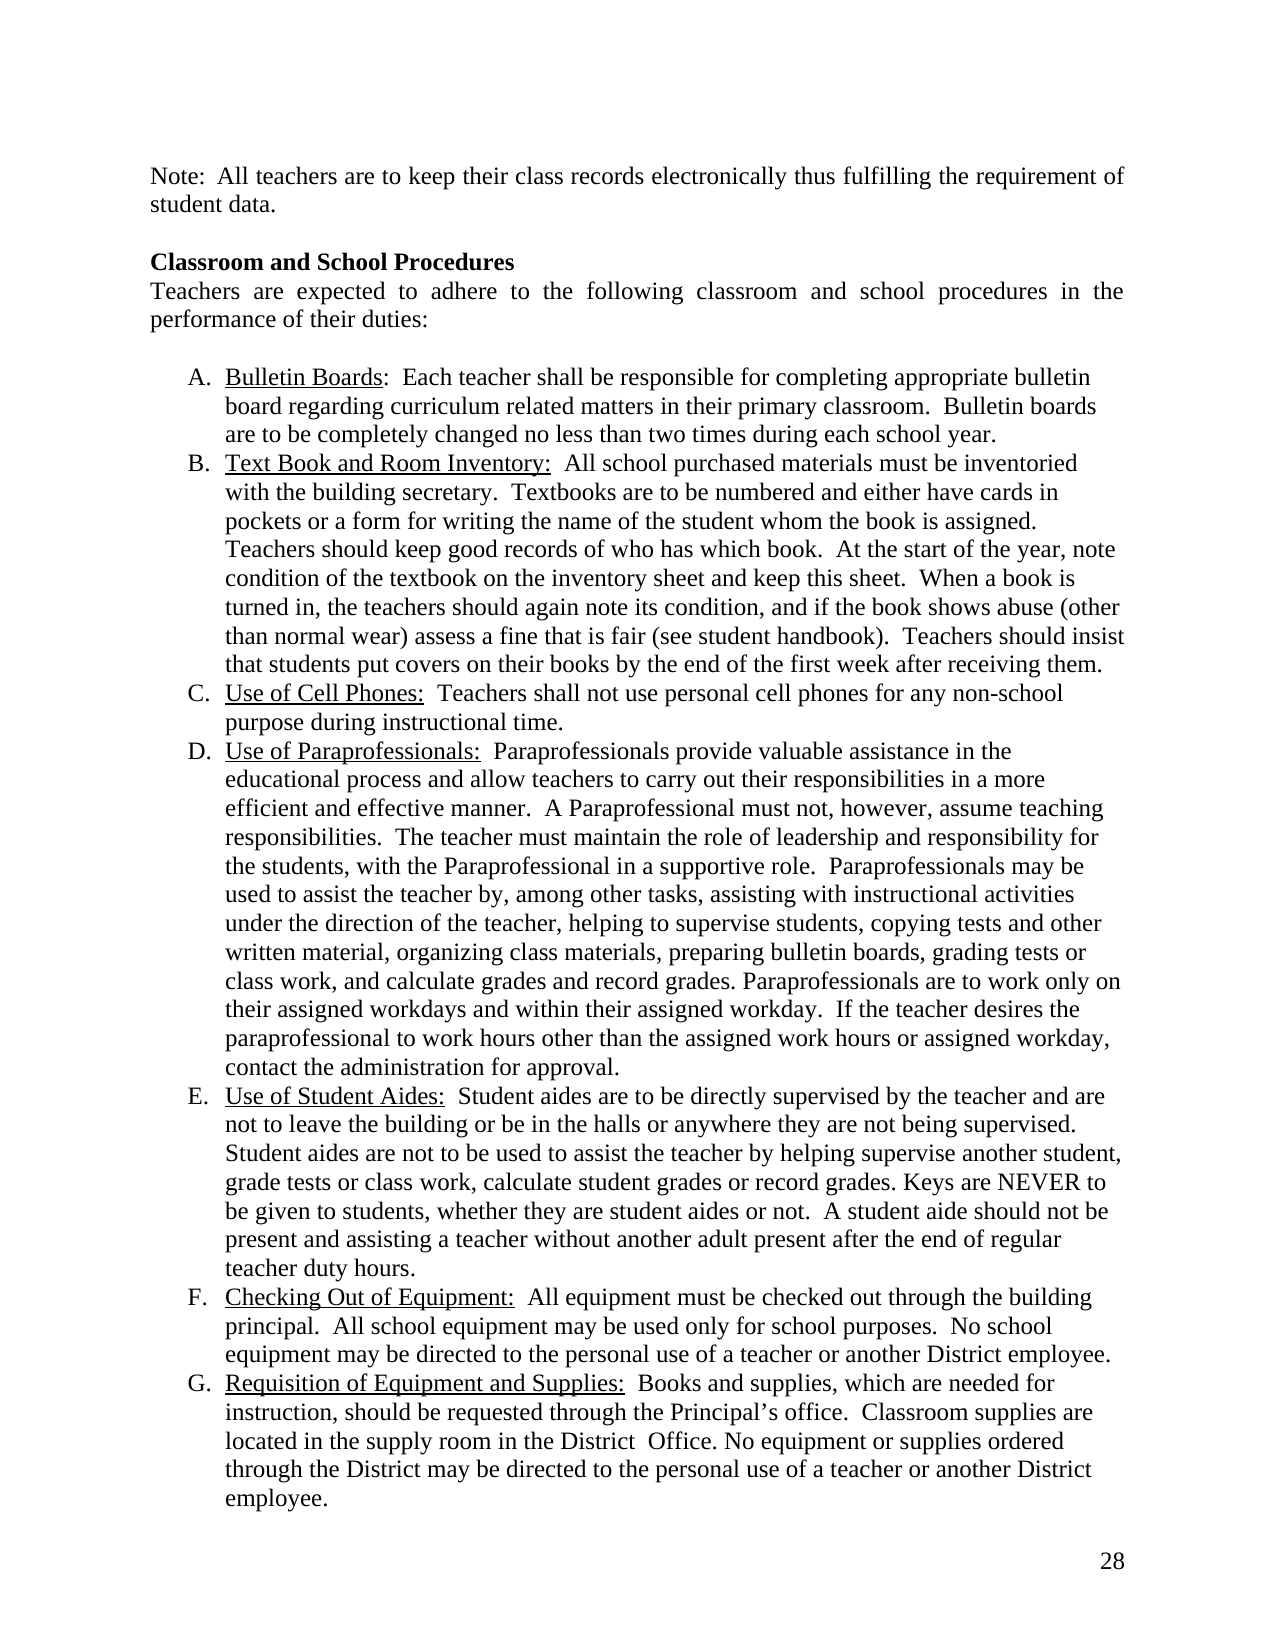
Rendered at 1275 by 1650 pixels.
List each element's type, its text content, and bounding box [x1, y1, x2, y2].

text Note: All teachers are to keep their class records electronically thus fulfilling the requirement of student data. [150, 161, 1125, 218]
list Use of Paraprofessionals: Paraprofessionals provide valuable assistance in the educational process and allow teachers to carry out their responsibilities in a more efficient and effective manner. A Paraprofessional must not, however, assume teaching responsibilities. The teacher must maintain the role of leadership and responsibility for the students, with the Paraprofessional in a supportive role. Paraprofessionals may be used to assist the teacher by, among other tasks, assisting with instructional activities under the direction of the teacher, helping to supervise students, copying tests and other written material, organizing class materials, preparing bulletin boards, grading tests or class work, and calculate grades and record grades. Paraprofessionals are to work only on their assigned workdays and within their assigned workday. If the teacher desires the paraprofessional to work hours other than the assigned work hours or assigned workday, contact the administration for approval. [187, 736, 1125, 1081]
text Teachers are expected to adhere to the following classroom and school procedures in the performance of their duties: [150, 276, 1125, 333]
list Checking Out of Equipment: All equipment must be checked out through the building principal. All school equipment may be used only for school purposes. No school equipment may be directed to the personal use of a teacher or another District employee. [187, 1282, 1125, 1368]
list Requisition of Equipment and Supplies: Books and supplies, which are needed for instruction, should be requested through the Principal’s office. Classroom supplies are located in the supply room in the District Office. No equipment or supplies ordered through the District may be directed to the personal use of a teacher or another District employee. [187, 1368, 1125, 1512]
text Classroom and School Procedures [150, 247, 1125, 276]
list Use of Cell Phones: Teachers shall not use personal cell phones for any non-school purpose during instructional time. [187, 678, 1125, 736]
list Use of Student Aides: Student aides are to be directly supervised by the teacher and are not to leave the building or be in the halls or anywhere they are not being supervised. Student aides are not to be used to assist the teacher by helping supervise another student, grade tests or class work, calculate student grades or record grades. Keys are NEVER to be given to students, whether they are student aides or not. A student aide should not be present and assisting a teacher without another adult present after the end of regular teacher duty hours. [187, 1081, 1125, 1282]
list Bulletin Boards: Each teacher shall be responsible for completing appropriate bulletin board regarding curriculum related matters in their primary classroom. Bulletin boards are to be completely changed no less than two times during each school year. [187, 362, 1125, 448]
list Text Book and Room Inventory: All school purchased materials must be inventoried with the building secretary. Textbooks are to be numbered and either have cards in pockets or a form for writing the name of the student whom the book is assigned. Teachers should keep good records of who has which book. At the start of the year, note condition of the textbook on the inventory sheet and keep this sheet. When a book is turned in, the teachers should again note its condition, and if the book shows abuse (other than normal wear) assess a fine that is fair (see student handbook). Teachers should insist that students put covers on their books by the end of the first week after receiving them. [187, 448, 1125, 678]
